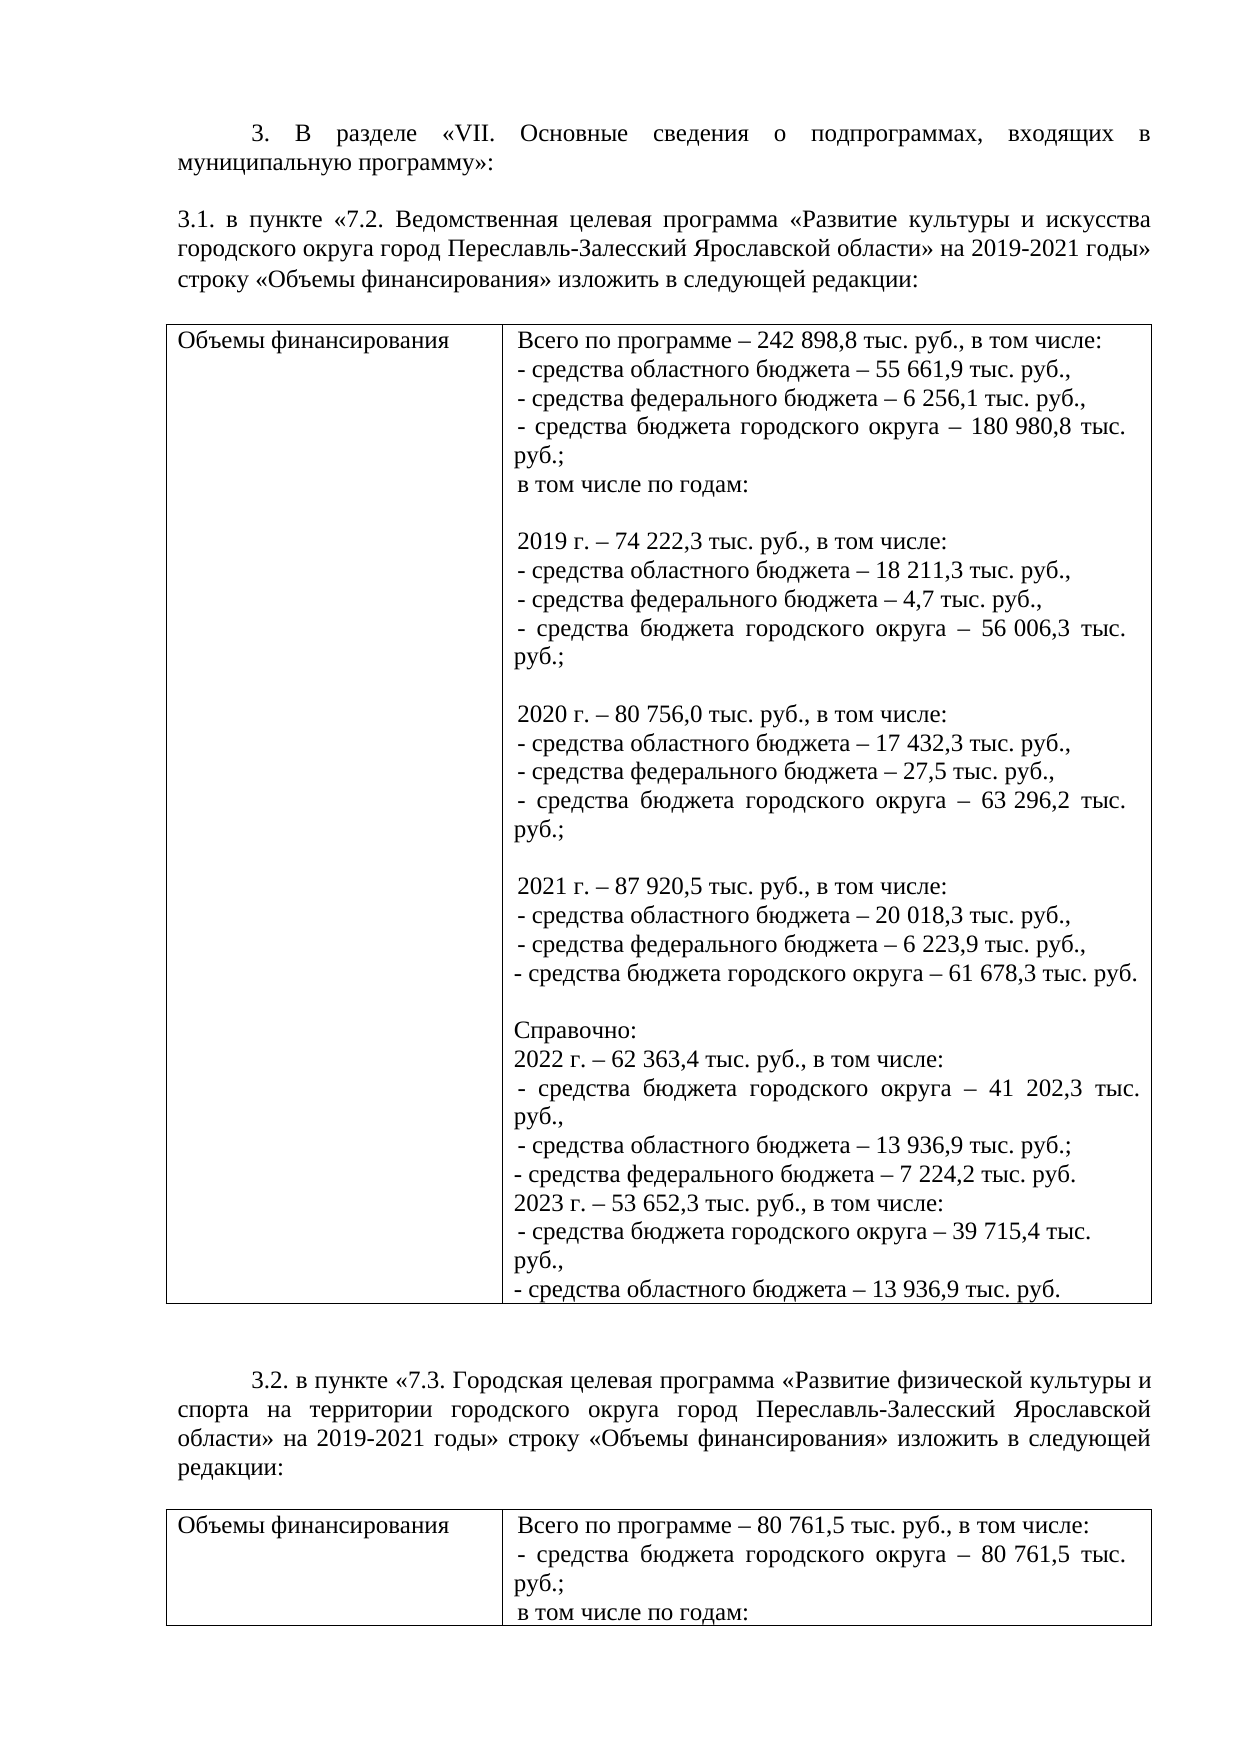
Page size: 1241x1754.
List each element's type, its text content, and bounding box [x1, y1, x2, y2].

text 3. В разделе «VII. Основные сведения о подпрограммах, входящих в муниципальную программу»: [177, 118, 1152, 176]
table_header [503, 1510, 1151, 1625]
text 3.1. в пункте «7.2. Ведомственная целевая программа «Развитие культуры и искусства городского округа город Переславль-Залесский Ярославской области» на 2019-2021 годы» строку «Объемы финансирования» изложить в следующей редакции: [177, 204, 1152, 293]
table_header Всего по программе – 242 898,8 тыс. руб., в том числе: - средства областного бюджета – 55 661,9 тыс. руб., - средства федерального бюджета – 6 256,1 тыс. руб., - средства бюджета городского округа – 180 980,8 тыс. руб.; в том числе по годам: 2019 г. – 74 222,3 тыс. руб., в том числе: - средства областного бюджета – 18 211,3 тыс. руб., - средства федерального бюджета – 4,7 тыс. руб., - средства бюджета городского округа – 56 006,3 тыс. руб.; 2020 г. – 80 756,0 тыс. руб., в том числе: - средства областного бюджета – 17 432,3 тыс. руб., - средства федерального бюджета – 27,5 тыс. руб., - средства бюджета городского округа – 63 296,2 тыс. руб.; 2021 г. – 87 920,5 тыс. руб., в том числе: - средства областного бюджета – 20 018,3 тыс. руб., - средства федерального бюджета – 6 223,9 тыс. руб., - средства бюджета городского округа – 61 678,3 тыс. руб. Справочно: 2022 г. – 62 363,4 тыс. руб., в том числе: - средства бюджета городского округа – 41 202,3 тыс. руб., - средства областного бюджета – 13 936,9 тыс. руб.; - средства федерального бюджета – 7 224,2 тыс. руб. 2023 г. – 53 652,3 тыс. руб., в том числе: - средства бюджета городского округа – 39 715,4 тыс. руб., - средства областного бюджета – 13 936,9 тыс. руб. [503, 325, 1151, 1303]
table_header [167, 1510, 502, 1625]
text 3.2. в пункте «7.3. Городская целевая программа «Развитие физической культуры и спорта на территории городского округа город Переславль-Залесский Ярославской области» на 2019-2021 годы» строку «Объемы финансирования» изложить в следующей редакции: [177, 1366, 1152, 1481]
table_header Объемы финансирования [167, 325, 502, 1303]
